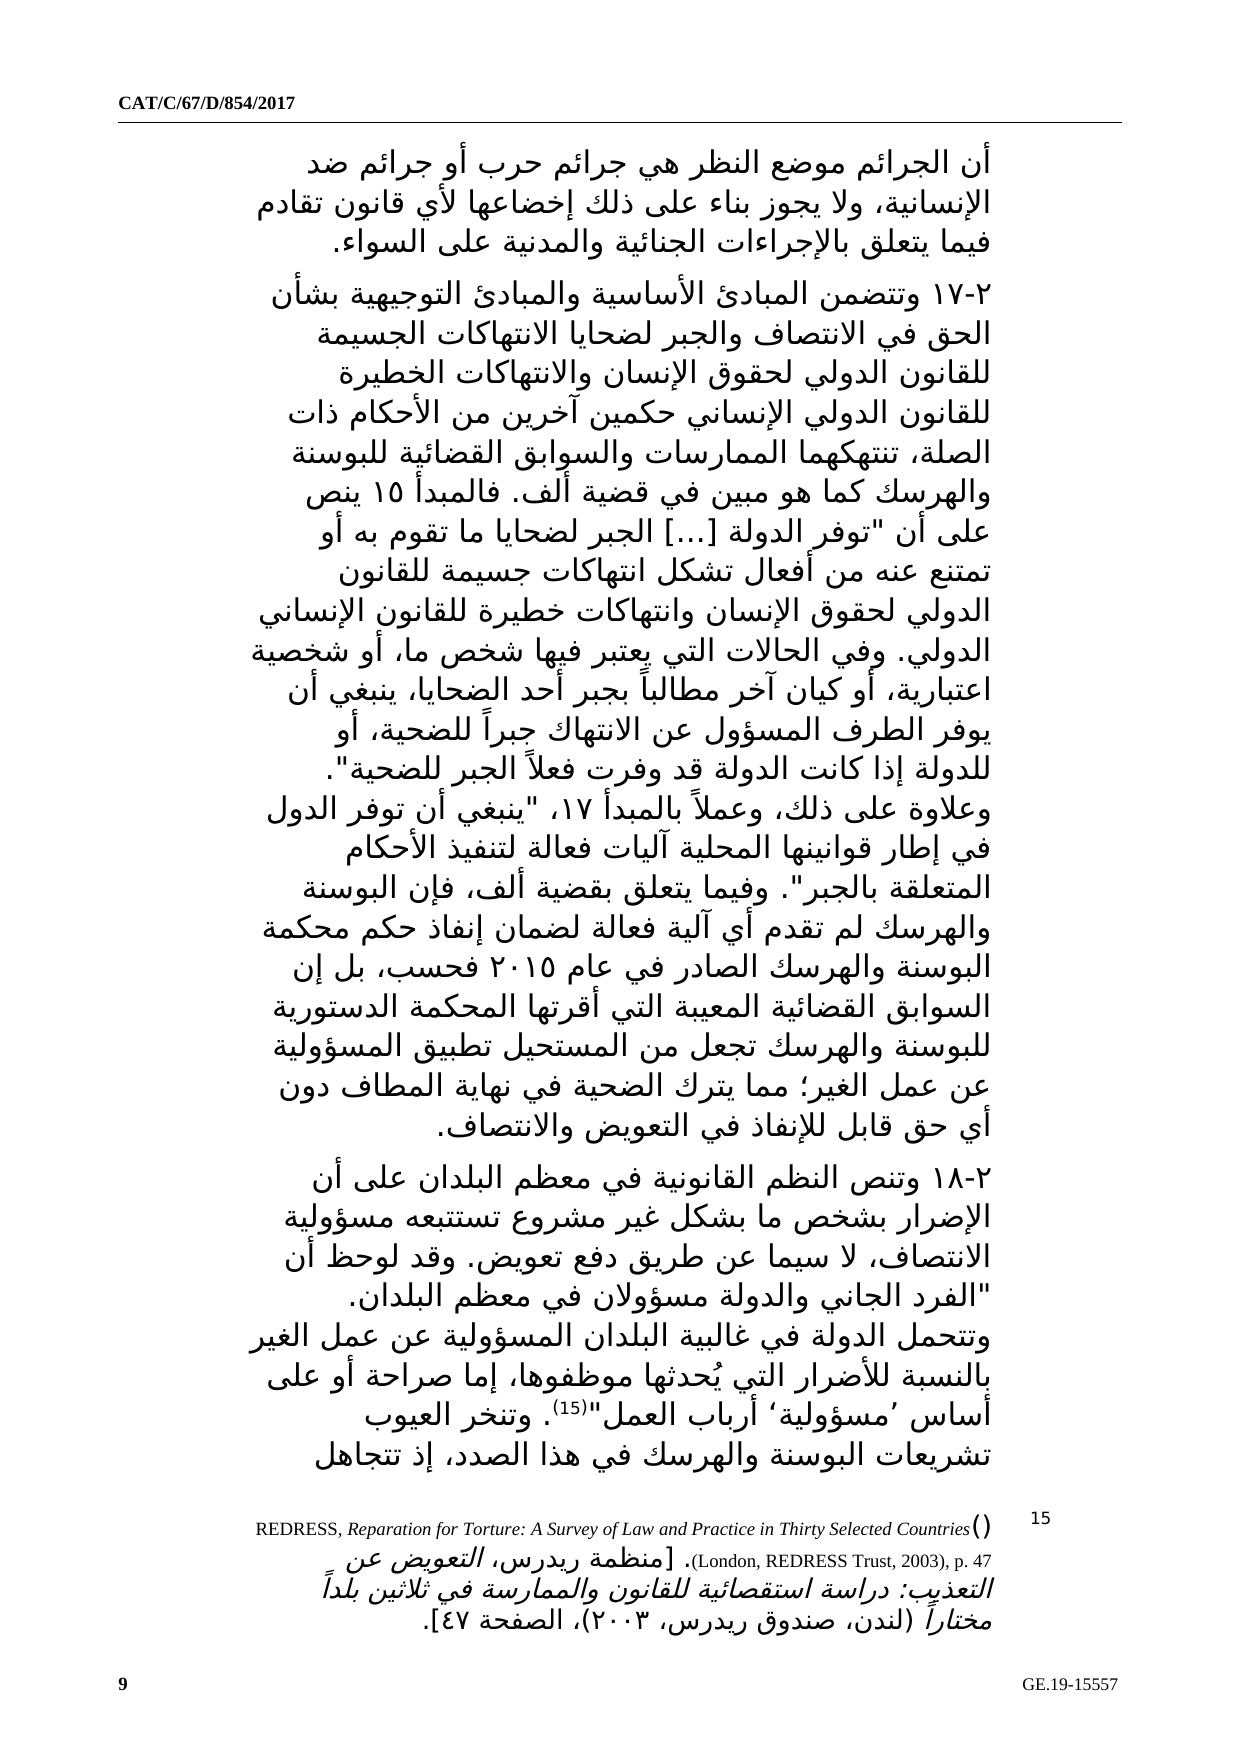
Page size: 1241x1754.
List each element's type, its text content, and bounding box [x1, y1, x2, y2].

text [248, 142, 992, 261]
text ٢-١٧ وتتضمن المبادئ الأساسية والمبادئ التوجيهية بشأن الحق في الانتصاف والجبر لضحايا الانتهاكات الجسيمة للقانون الدولي لحقوق الإنسان والانتهاكات الخطيرة للقانون الدولي الإنساني حكمين آخرين من الأحكام ذات الصلة، تنتهكهما الممارسات والسوابق القضائية للبوسنة والهرسك كما هو مبين في قضية ألف. فالمبدأ ١٥ ينص على أن "توفر الدولة [...] الجبر لضحايا ما تقوم به أو تمتنع عنه من أفعال تشكل انتهاكات جسيمة للقانون الدولي لحقوق الإنسان وانتهاكات خطيرة للقانون الإنساني الدولي. وفي الحالات التي يعتبر فيها شخص ما، أو شخصية اعتبارية، أو كيان آخر مطالباً بجبر أحد الضحايا، ينبغي أن يوفر الطرف المسؤول عن الانتهاك جبراً للضحية، أو للدولة إذا كانت الدولة قد وفرت فعلاً الجبر للضحية". وعلاوة على ذلك، وعملاً بالمبدأ ١٧، "ينبغي أن توفر الدول في إطار قوانينها المحلية آليات فعالة لتنفيذ الأحكام المتعلقة بالجبر". وفيما يتعلق بقضية ألف، فإن البوسنة والهرسك لم تقدم أي آلية فعالة لضمان إنفاذ حكم محكمة البوسنة والهرسك الصادر في عام ٢٠١٥ فحسب، بل إن السوابق القضائية المعيبة التي أقرتها المحكمة الدستورية للبوسنة والهرسك تجعل من المستحيل تطبيق المسؤولية عن عمل الغير؛ مما يترك الضحية في نهاية المطاف دون أي حق قابل للإنفاذ في التعويض والانتصاف. [248, 273, 992, 1144]
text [248, 1156, 992, 1473]
